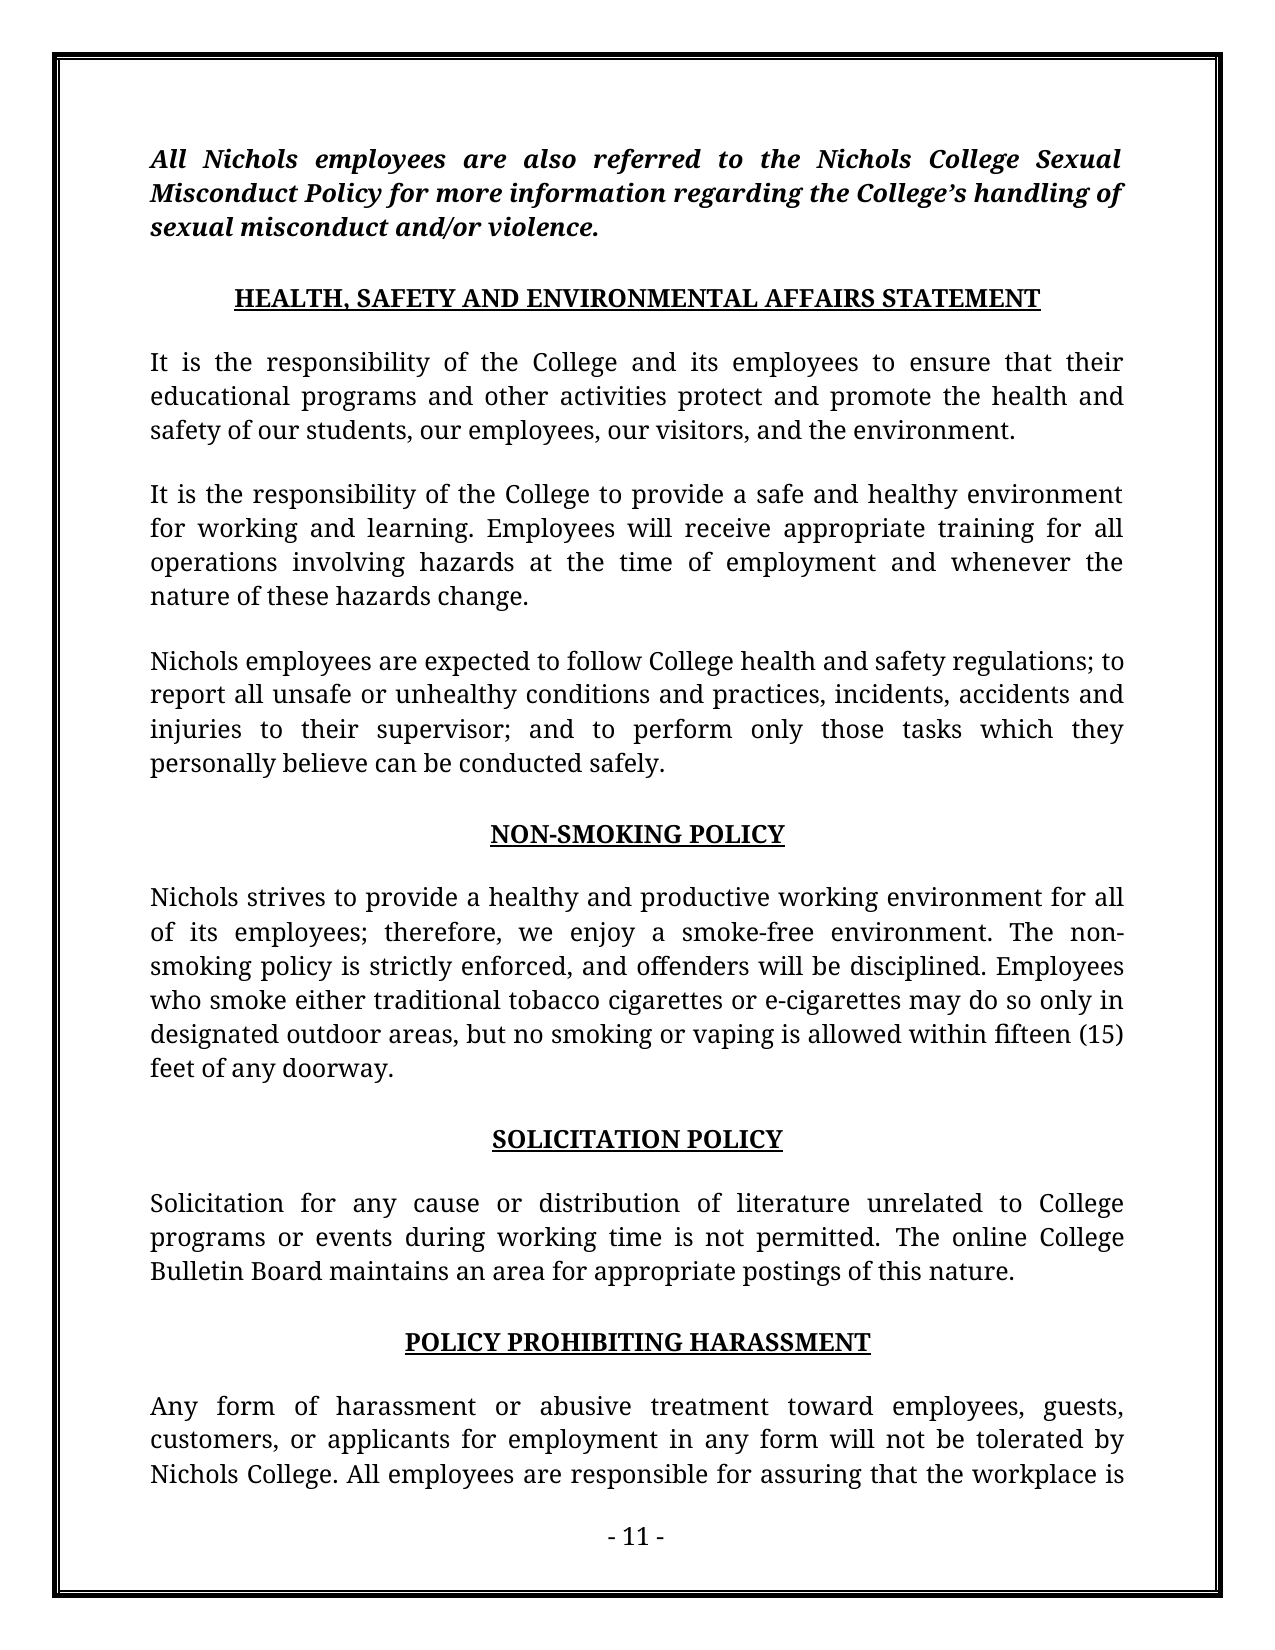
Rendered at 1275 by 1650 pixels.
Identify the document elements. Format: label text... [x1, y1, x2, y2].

text It is the responsibility of the College and its employees to ensure that their educational programs and other activities protect and promote the health and safety of our students, our employees, our visitors, and the environment. [150, 344, 1125, 447]
text All Nichols employees are also referred to the Nichols College Sexual Misconduct Policy for more information regarding the College’s handling of sexual misconduct and/or violence. [150, 142, 1126, 244]
text Solicitation for any cause or distribution of literature unrelated to College programs or events during working time is not permitted. The online College Bulletin Board maintains an area for appropriate postings of this nature. [150, 1185, 1125, 1287]
subtitle SOLICITATION POLICY [129, 1121, 1146, 1155]
text Nichols employees are expected to follow College health and safety regulations; to report all unsafe or unhealthy conditions and practices, incidents, accidents and injuries to their supervisor; and to perform only those tasks which they personally believe can be conducted safely. [150, 643, 1125, 779]
subtitle HEALTH, SAFETY AND ENVIRONMENTAL AFFAIRS STATEMENT [129, 281, 1146, 315]
subtitle POLICY PROHIBITING HARASSMENT [129, 1324, 1146, 1358]
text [150, 1388, 1125, 1490]
text It is the responsibility of the College to provide a safe and healthy environment for working and learning. Employees will receive appropriate training for all operations involving hazards at the time of employment and whenever the nature of these hazards change. [150, 477, 1125, 613]
subtitle NON-SMOKING POLICY [129, 816, 1146, 850]
text Nichols strives to provide a healthy and productive working environment for all of its employees; therefore, we enjoy a smoke-free environment. The non-smoking policy is strictly enforced, and offenders will be disciplined. Employees who smoke either traditional tobacco cigarettes or e-cigarettes may do so only in designated outdoor areas, but no smoking or vaping is allowed within fifteen (15) feet of any doorway. [150, 880, 1125, 1084]
